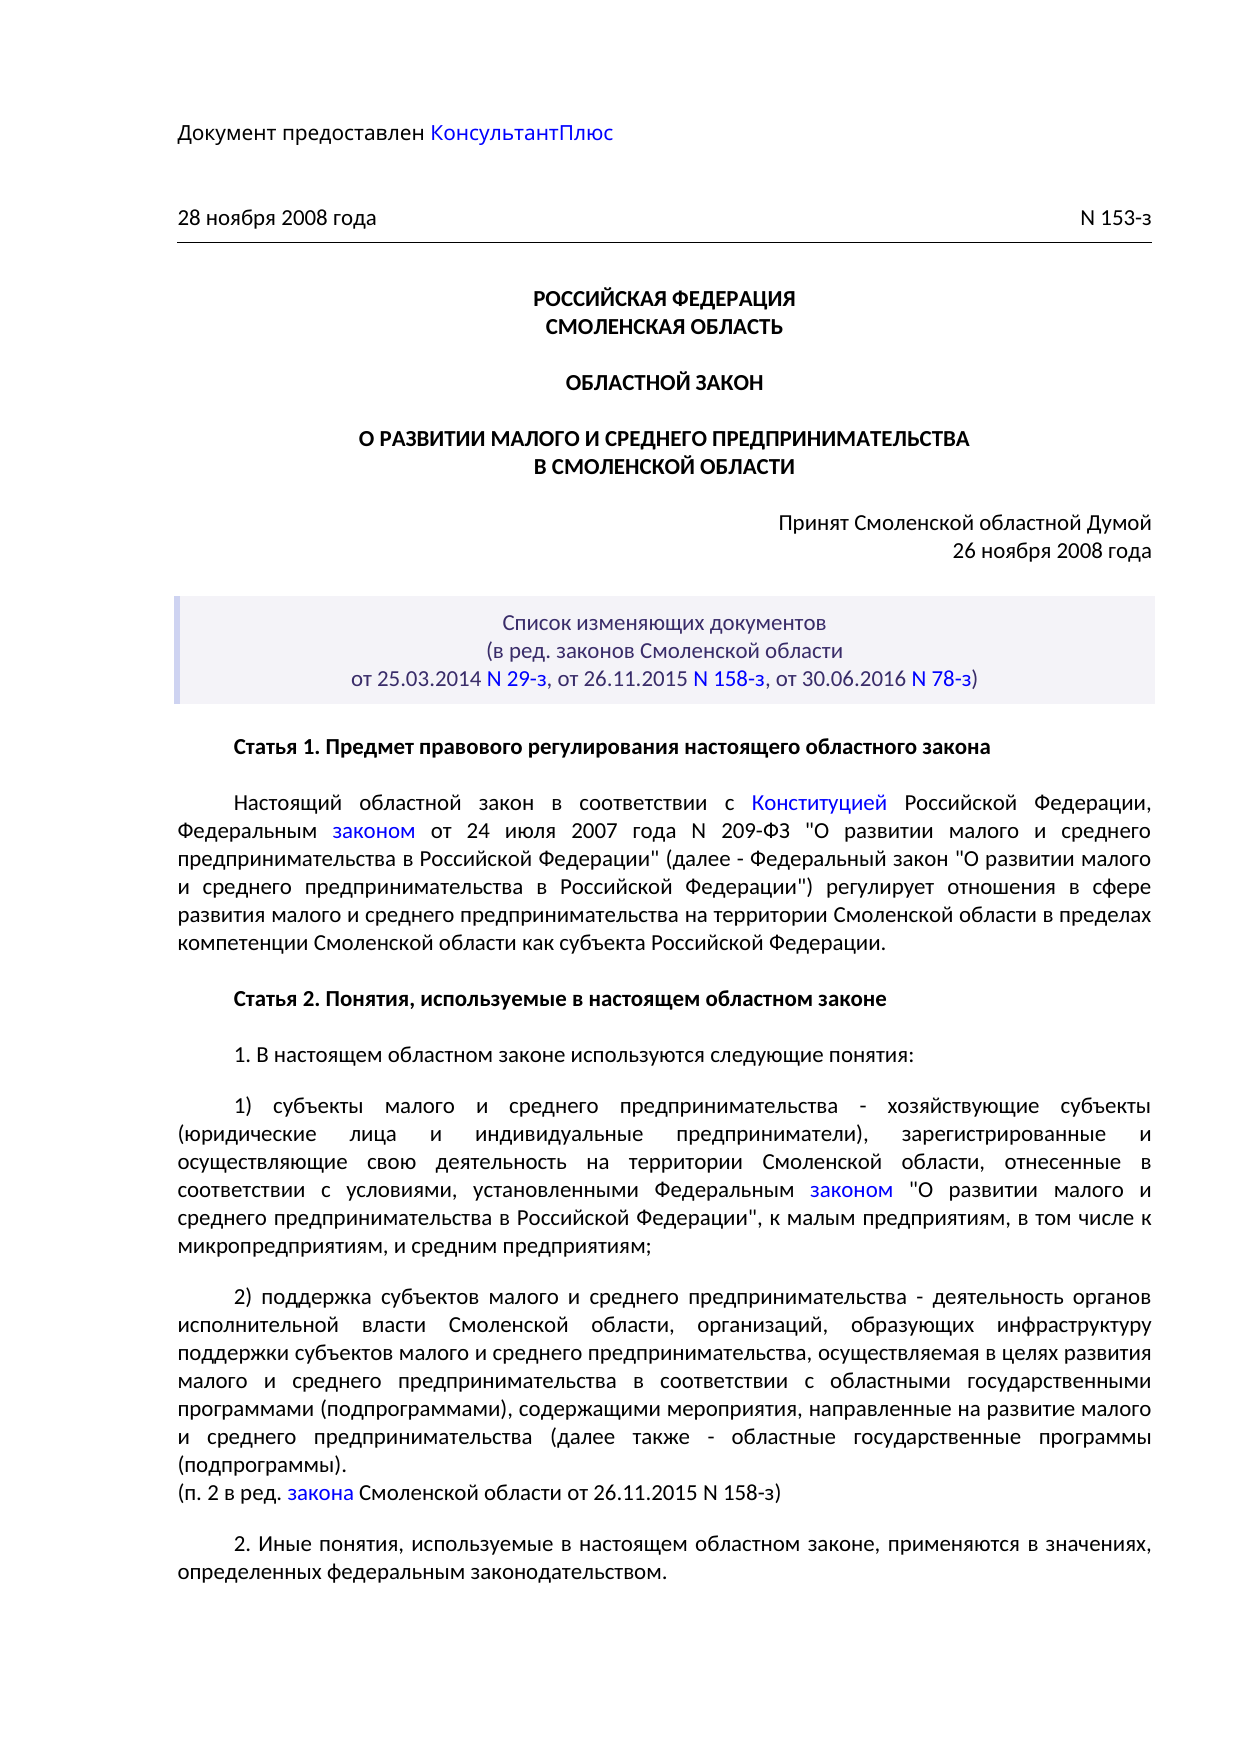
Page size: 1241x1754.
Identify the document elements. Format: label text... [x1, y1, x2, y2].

title Документ предоставлен КонсультантПлюс [177, 118, 1152, 175]
table_header 28 ноября 2008 года [177, 203, 664, 231]
text 2) поддержка субъектов малого и среднего предпринимательства - деятельность органов исполнительной власти Смоленской области, организаций, образующих инфраструктуру поддержки субъектов малого и среднего предпринимательства, осуществляемая в целях развития малого и среднего предпринимательства в соответствии с областными государственными программами (подпрограммами), содержащими мероприятия, направленные на развитие малого и среднего предпринимательства (далее также - областные государственные программы (подпрограммы). [177, 1282, 1152, 1478]
text (п. 2 в ред. закона Смоленской области от 26.11.2015 N 158-з) [177, 1478, 1152, 1506]
title О РАЗВИТИИ МАЛОГО И СРЕДНЕГО ПРЕДПРИНИМАТЕЛЬСТВА [177, 424, 1152, 452]
title СМОЛЕНСКАЯ ОБЛАСТЬ [177, 312, 1152, 340]
title Статья 2. Понятия, используемые в настоящем областном законе [177, 984, 1152, 1012]
table_header Список изменяющих документов (в ред. законов Смоленской области от 25.03.2014 N 29-з, от 26.11.2015 N 158-з, от 30.06.2016 N 78-з) [180, 596, 1149, 704]
text 26 ноября 2008 года [177, 536, 1152, 564]
title РОССИЙСКАЯ ФЕДЕРАЦИЯ [177, 284, 1152, 312]
text Настоящий областной закон в соответствии с Конституцией Российской Федерации, Федеральным законом от 24 июля 2007 года N 209-ФЗ "О развитии малого и среднего предпринимательства в Российской Федерации" (далее - Федеральный закон "О развитии малого и среднего предпринимательства в Российской Федерации") регулирует отношения в сфере развития малого и среднего предпринимательства на территории Смоленской области в пределах компетенции Смоленской области как субъекта Российской Федерации. [177, 788, 1152, 956]
table_header N 153-з [664, 203, 1152, 231]
title Статья 1. Предмет правового регулирования настоящего областного закона [177, 732, 1152, 760]
title В СМОЛЕНСКОЙ ОБЛАСТИ [177, 452, 1152, 480]
text 1) субъекты малого и среднего предпринимательства - хозяйствующие субъекты (юридические лица и индивидуальные предприниматели), зарегистрированные и осуществляющие свою деятельность на территории Смоленской области, отнесенные в соответствии с условиями, установленными Федеральным законом "О развитии малого и среднего предпринимательства в Российской Федерации", к малым предприятиям, в том числе к микропредприятиям, и средним предприятиям; [177, 1091, 1152, 1259]
text 2. Иные понятия, используемые в настоящем областном законе, применяются в значениях, определенных федеральным законодательством. [177, 1529, 1152, 1585]
text 1. В настоящем областном законе используются следующие понятия: [177, 1040, 1152, 1068]
title ОБЛАСТНОЙ ЗАКОН [177, 368, 1152, 396]
text Принят Смоленской областной Думой [177, 508, 1152, 536]
